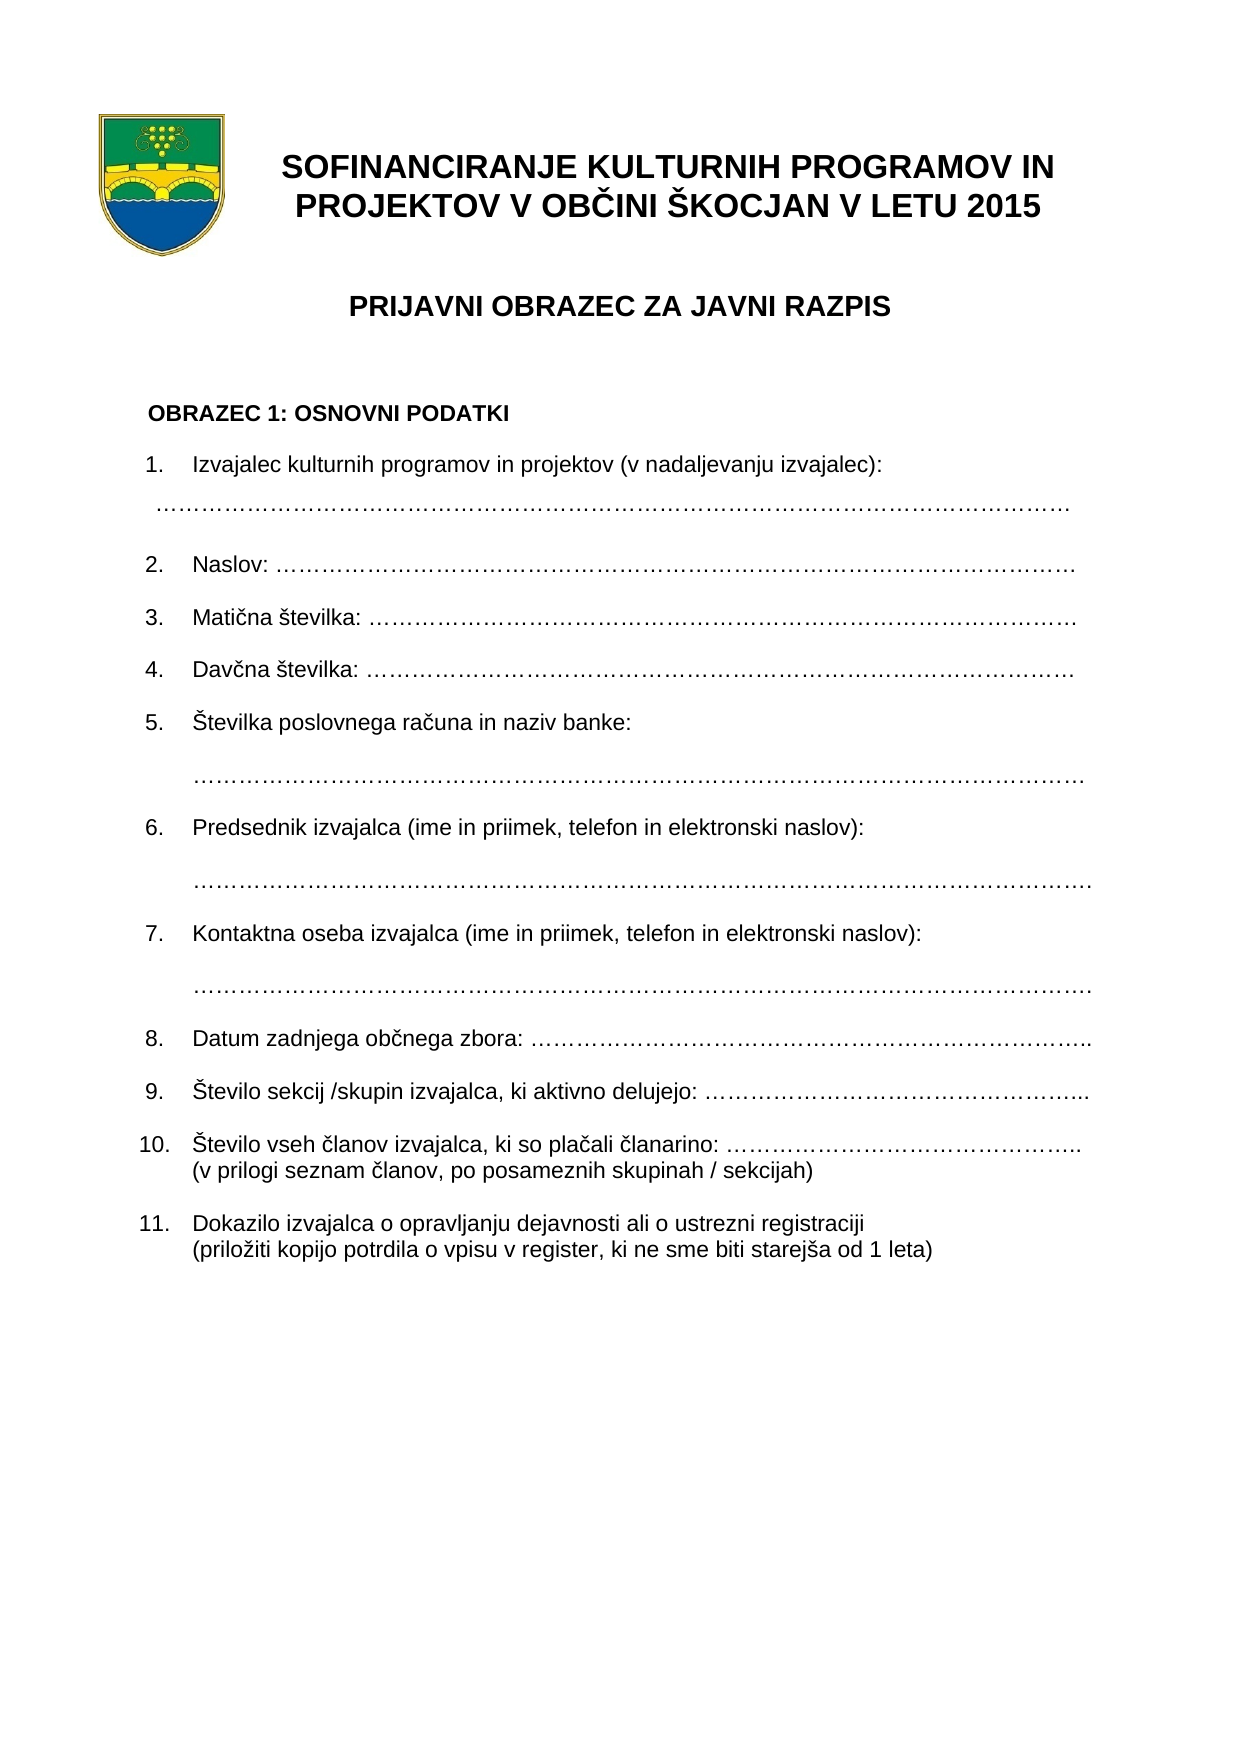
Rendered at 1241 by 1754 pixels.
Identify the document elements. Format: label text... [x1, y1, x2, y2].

list Matična številka: ………………………………………………………………………………… [154, 603, 1093, 630]
list Predsednik izvajalca (ime in priimek, telefon in elektronski naslov): ………………………………………………………………………………………………………. [154, 814, 1093, 893]
list Davčna številka: ………………………………………………………………………………… [154, 656, 1093, 682]
text PRIJAVNI OBRAZEC ZA JAVNI RAZPIS [148, 289, 1093, 323]
text ………………………………………………………………………………………………………… [154, 490, 1093, 517]
list Število sekcij /skupin izvajalca, ki aktivno delujejo: …………………………………………... [154, 1078, 1093, 1104]
list Datum zadnjega občnega zbora: ……………………………………………………………….. [154, 1025, 1093, 1051]
list Dokazilo izvajalca o opravljanju dejavnosti ali o ustrezni registraciji [154, 1209, 1093, 1236]
picture [98, 114, 225, 257]
list Število vseh članov izvajalca, ki so plačali članarino: ……………………………………….. [155, 1131, 1093, 1157]
text OBRAZEC 1: OSNOVNI PODATKI [148, 400, 1093, 426]
text (priložiti kopijo potrdila o vpisu v register, ki ne sme biti starejša od 1 leta) [192, 1236, 1093, 1262]
list Naslov: …………………………………………………………………………………………… [154, 551, 1093, 577]
list Številka poslovnega računa in naziv banke: ……………………………………………………………………………………………………… [154, 709, 1093, 788]
text SOFINANCIRANJE KULTURNIH PROGRAMOV IN PROJEKTOV V OBČINI ŠKOCJAN V LETU 2015 [225, 148, 1093, 224]
text (v prilogi seznam članov, po posameznih skupinah / sekcijah) [192, 1157, 1093, 1183]
list Izvajalec kulturnih programov in projektov (v nadaljevanju izvajalec): [154, 451, 1093, 477]
list Kontaktna oseba izvajalca (ime in priimek, telefon in elektronski naslov): ………………………………………………………………………………………………………. [154, 920, 1093, 999]
